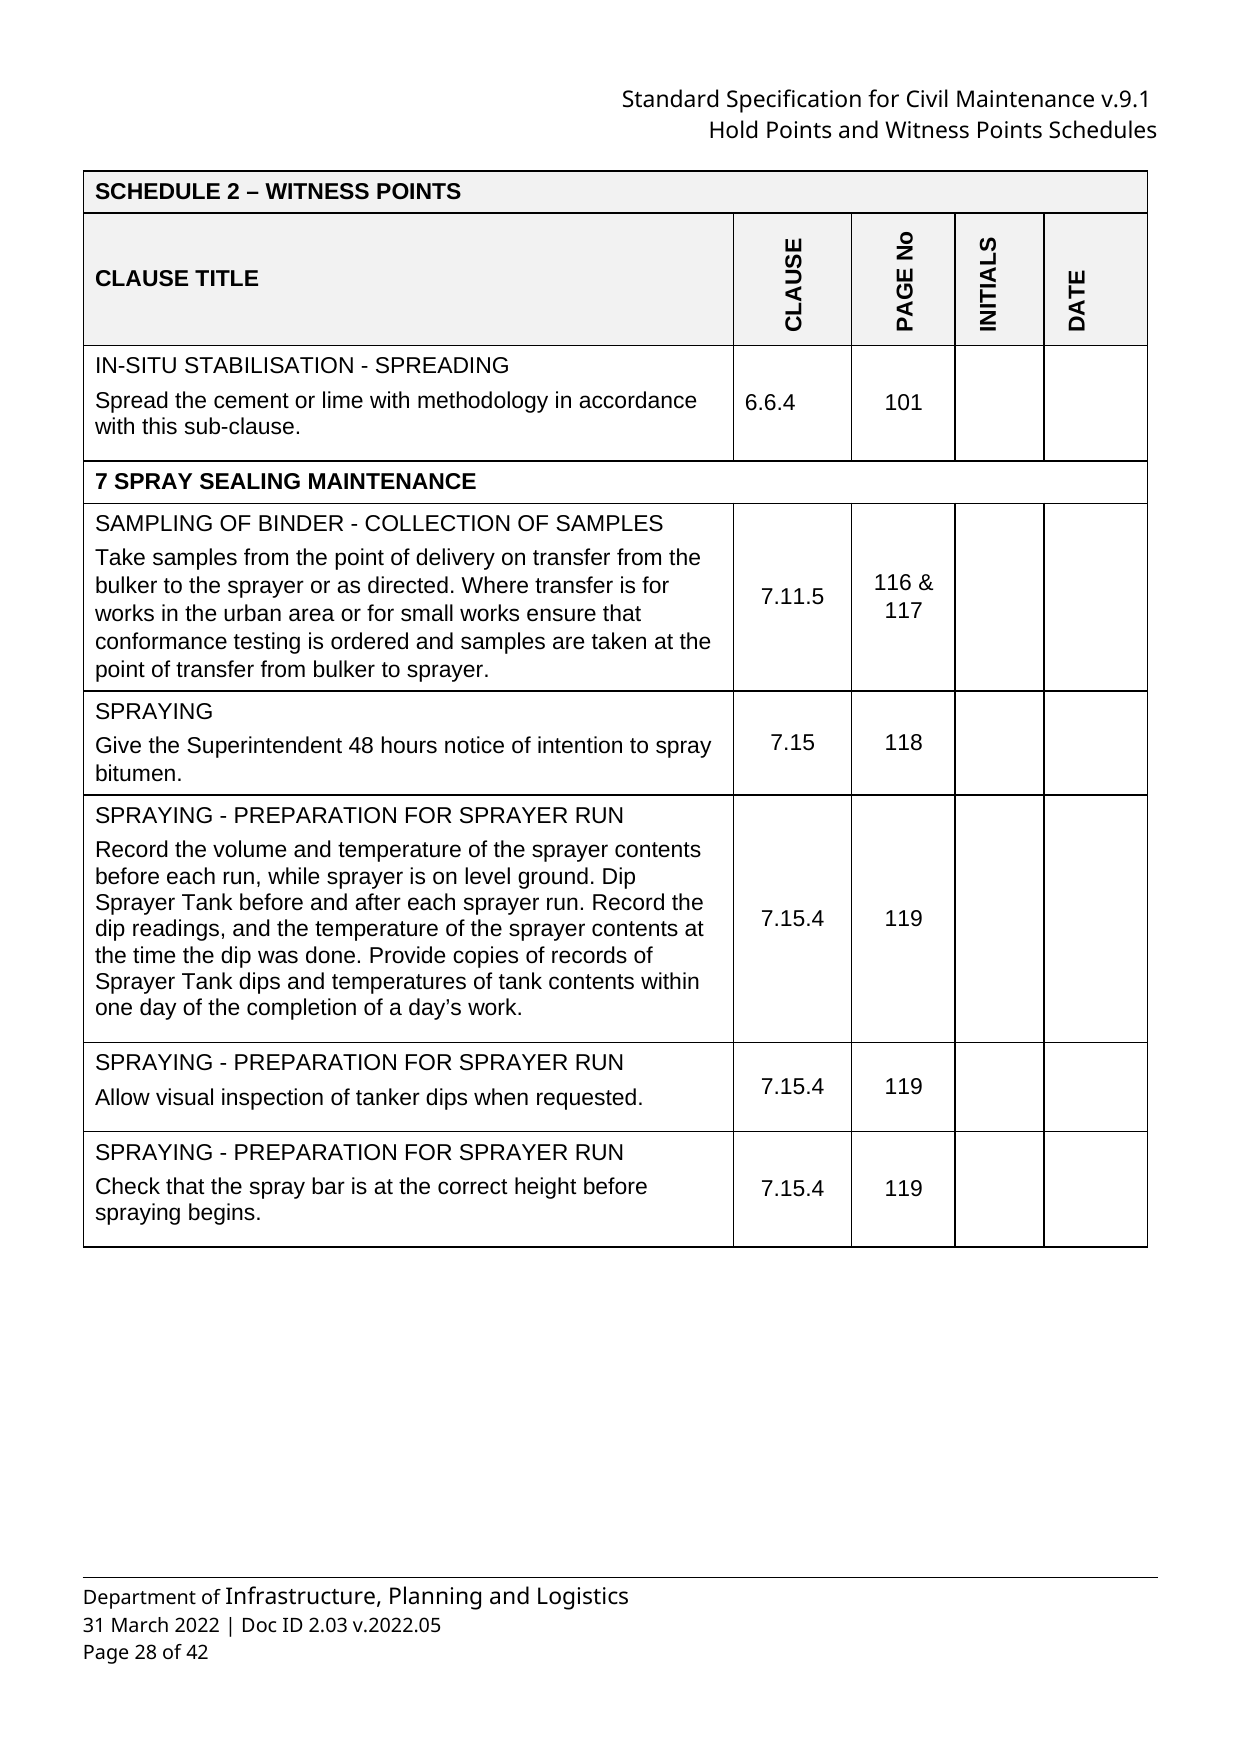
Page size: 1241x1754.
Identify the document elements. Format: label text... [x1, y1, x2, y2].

table_cell [1045, 346, 1147, 460]
table_cell [1045, 504, 1147, 690]
table_cell [956, 346, 1043, 460]
table_header SCHEDULE 2 – WITNESS POINTS [84, 172, 1147, 212]
table_cell 119 [852, 1043, 954, 1131]
table_cell IN-SITU STABILISATION - SPREADING Spread the cement or lime with methodology in accordance with this sub-clause. [84, 346, 733, 460]
table_cell CLAUSE TITLE [84, 214, 733, 345]
table_cell [956, 1132, 1043, 1246]
table_cell SPRAYING - PREPARATION FOR SPRAYER RUN Allow visual inspection of tanker dips when requested. [84, 1043, 733, 1131]
table_cell INITIALS [956, 214, 1043, 345]
table_cell SPRAYING - PREPARATION FOR SPRAYER RUN Check that the spray bar is at the correct height before spraying begins. [84, 1132, 733, 1246]
table_cell [1045, 796, 1147, 1042]
table_cell [1045, 1132, 1147, 1246]
table_cell 7 SPRAY SEALING MAINTENANCE [84, 462, 1147, 502]
table_cell SPRAYING Give the Superintendent 48 hours notice of intention to spray bitumen. [84, 692, 733, 794]
table_cell 119 [852, 1132, 954, 1246]
table_cell CLAUSE [734, 214, 851, 345]
table_cell PAGE No [852, 214, 954, 345]
table_cell 101 [852, 346, 954, 460]
table_cell 7.11.5 [734, 504, 851, 690]
table_cell SAMPLING OF BINDER - COLLECTION OF SAMPLES Take samples from the point of delivery on transfer from the bulker to the sprayer or as directed. Where transfer is for works in the urban area or for small works ensure that conformance testing is ordered and samples are taken at the point of transfer from bulker to sprayer. [84, 504, 733, 690]
table_cell 118 [852, 692, 954, 794]
table_cell 119 [852, 796, 954, 1042]
table_cell 7.15.4 [734, 1132, 851, 1246]
table_cell [956, 796, 1043, 1042]
table_cell 7.15 [734, 692, 851, 794]
table_cell [1045, 692, 1147, 794]
table_cell [1045, 1043, 1147, 1131]
table_cell [956, 692, 1043, 794]
table_cell [956, 1043, 1043, 1131]
table_cell 7.15.4 [734, 1043, 851, 1131]
table_cell [956, 504, 1043, 690]
table_cell 116 & 117 [852, 504, 954, 690]
table_cell 6.6.4 [734, 346, 851, 460]
table_cell DATE [1045, 214, 1147, 345]
table_cell SPRAYING - PREPARATION FOR SPRAYER RUN Record the volume and temperature of the sprayer contents before each run, while sprayer is on level ground. Dip Sprayer Tank before and after each sprayer run. Record the dip readings, and the temperature of the sprayer contents at the time the dip was done. Provide copies of records of Sprayer Tank dips and temperatures of tank contents within one day of the completion of a day’s work. [84, 796, 733, 1042]
table_cell 7.15.4 [734, 796, 851, 1042]
